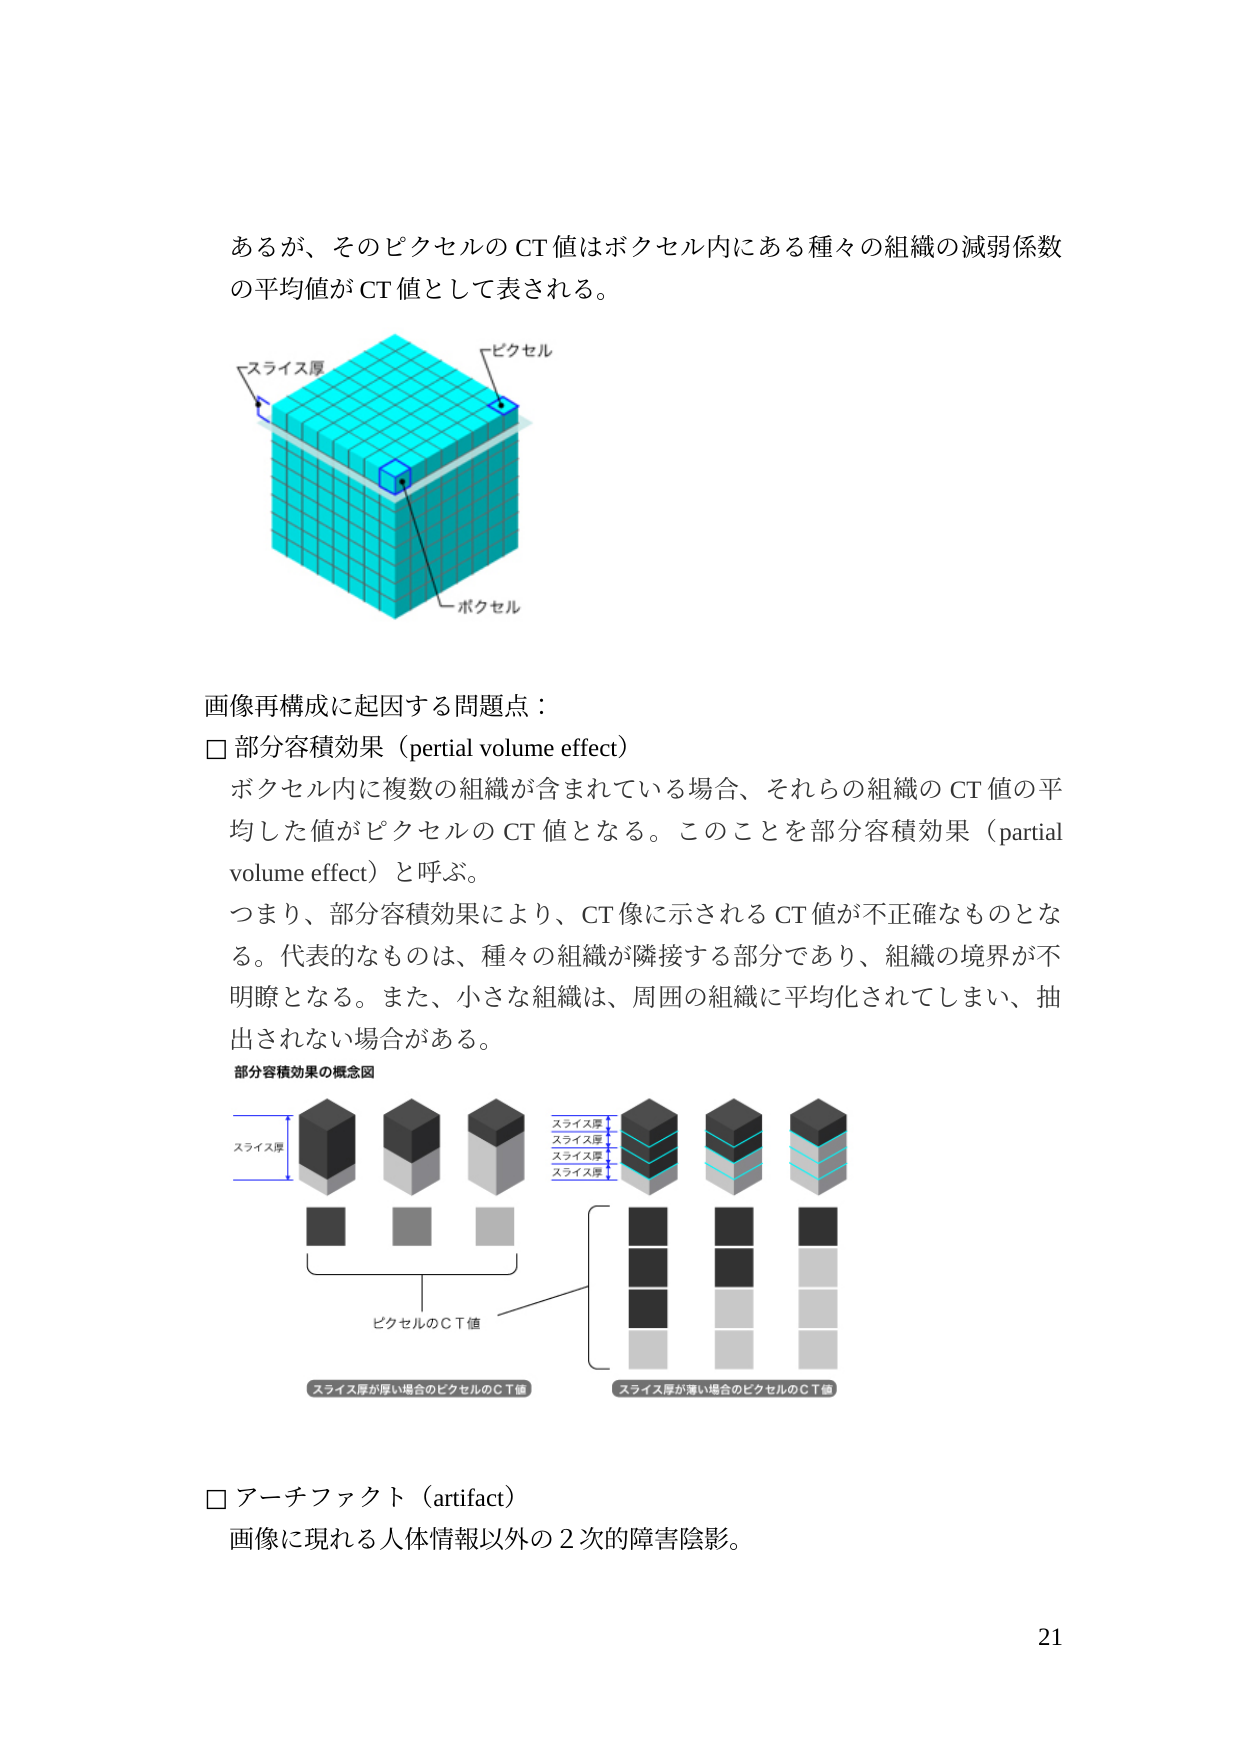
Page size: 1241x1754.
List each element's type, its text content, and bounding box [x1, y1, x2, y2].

picture [229, 1058, 864, 1405]
list ボクセル内に複数の組織が含まれている場合、それらの組織のCT値の平均した値がピクセルのCT値となる。このことを部分容積効果（partial volume effect）と呼ぶ。 [229, 767, 1063, 892]
list 画像再構成に起因する問題点： [204, 683, 1063, 725]
picture [229, 327, 567, 623]
list 部分容積効果（pertial volume effect） [204, 725, 1063, 767]
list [229, 225, 1063, 308]
text 画像に現れる人体情報以外の２次的障害陰影。 [204, 1517, 1063, 1558]
list つまり、部分容積効果により、CT像に示されるCT値が不正確なものとなる。代表的なものは、種々の組織が隣接する部分であり、組織の境界が不明瞭となる。また、小さな組織は、周囲の組織に平均化されてしまい、抽出されない場合がある。 [229, 892, 1063, 1058]
list アーチファクト（artifact） [204, 1475, 1063, 1517]
